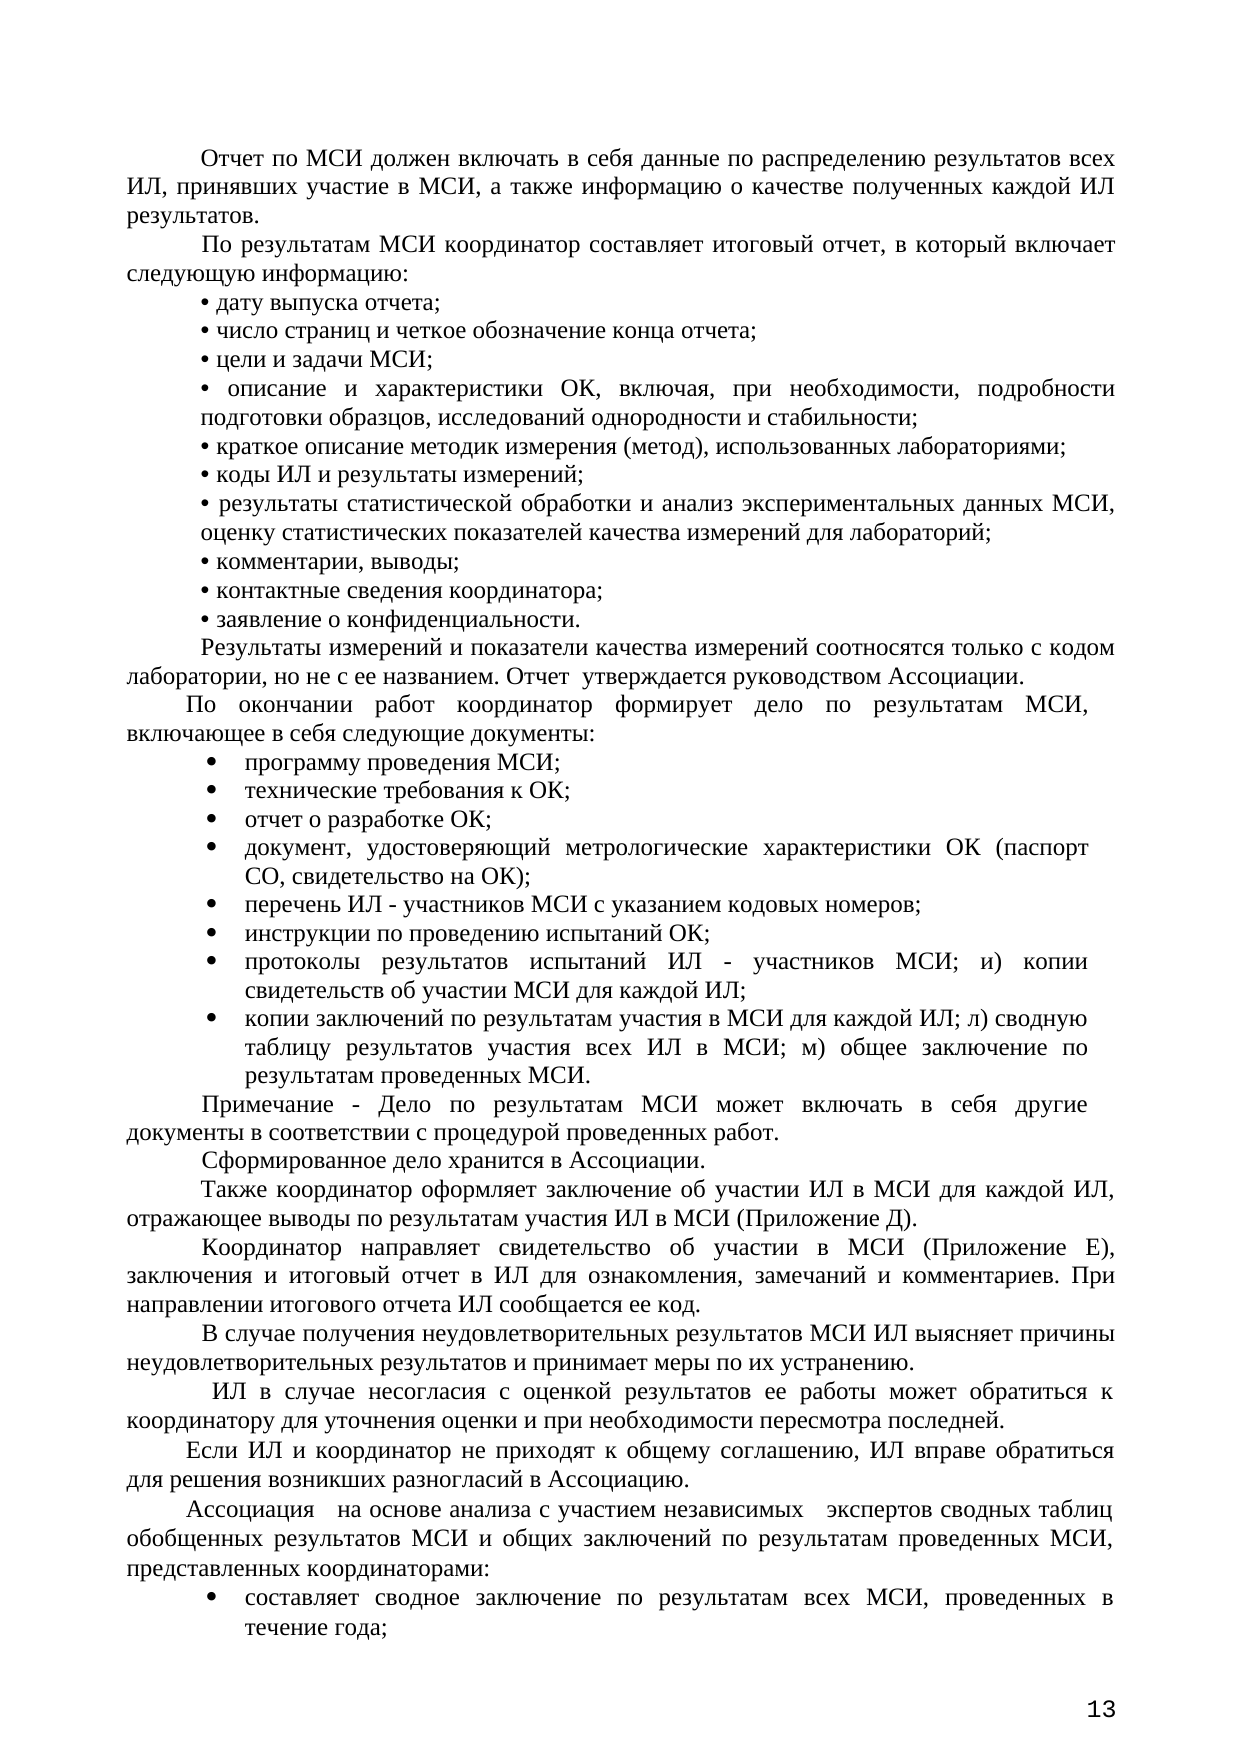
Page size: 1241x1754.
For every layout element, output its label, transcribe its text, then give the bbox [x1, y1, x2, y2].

text • результаты статистической обработки и анализ экспериментальных данных МСИ, оценку статистических показателей качества измерений для лабораторий; [200, 488, 1116, 546]
list перечень ИЛ - участников МСИ с указанием кодовых номеров; [207, 890, 1116, 918]
text По результатам МСИ координатор составляет итоговый отчет, в который включает следующую информацию: [126, 229, 1116, 286]
text В случае получения неудовлетворительных результатов МСИ ИЛ выясняет причины неудовлетворительных результатов и принимает меры по их устранению. [126, 1318, 1116, 1376]
text • дату выпуска отчета; [200, 286, 1116, 315]
text По окончании работ координатор формирует дело по результатам МСИ, включающее в себя следующие документы: [126, 690, 1089, 747]
list составляет сводное заключение по результатам всех МСИ, проведенных в течение года; [207, 1582, 1114, 1641]
list программу проведения МСИ; [207, 747, 1116, 776]
text • заявление о конфиденциальности. [200, 604, 1116, 632]
text Также координатор оформляет заключение об участии ИЛ в МСИ для каждой ИЛ, отражающее выводы по результатам участия ИЛ в МСИ (Приложение Д). [126, 1174, 1116, 1232]
text Отчет по МСИ должен включать в себя данные по распределению результатов всех ИЛ, принявших участие в МСИ, а также информацию о качестве полученных каждой ИЛ результатов. [126, 143, 1116, 229]
list документ, удостоверяющий метрологические характеристики ОК (паспорт СО, свидетельство на ОК); [207, 833, 1089, 890]
text Результаты измерений и показатели качества измерений соотносятся только с кодом лаборатории, но не с ее названием. Отчет утверждается руководством Ассоциации. [126, 632, 1116, 690]
text • краткое описание методик измерения (метод), использованных лабораториями; [200, 431, 1116, 459]
text • коды ИЛ и результаты измерений; [200, 459, 1116, 488]
text • цели и задачи МСИ; [200, 344, 1116, 373]
text Координатор направляет свидетельство об участии в МСИ (Приложение Е), заключения и итоговый отчет в ИЛ для ознакомления, замечаний и комментариев. При направлении итогового отчета ИЛ сообщается ее код. [126, 1232, 1116, 1318]
text Ассоциация на основе анализа с участием независимых экспертов сводных таблиц обобщенных результатов МСИ и общих заключений по результатам проведенных МСИ, представленных координаторами: [126, 1493, 1114, 1582]
text • описание и характеристики ОК, включая, при необходимости, подробности подготовки образцов, исследований однородности и стабильности; [200, 373, 1116, 431]
text Примечание - Дело по результатам МСИ может включать в себя другие документы в соответствии с процедурой проведенных работ. [126, 1089, 1089, 1146]
list протоколы результатов испытаний ИЛ - участников МСИ; и) копии свидетельств об участии МСИ для каждой ИЛ; [207, 947, 1089, 1004]
list инструкции по проведению испытаний ОК; [207, 918, 1116, 947]
text • контактные сведения координатора; [200, 575, 1116, 604]
text Сформированное дело хранится в Ассоциации. [126, 1146, 1089, 1174]
list копии заключений по результатам участия в МСИ для каждой ИЛ; л) сводную таблицу результатов участия всех ИЛ в МСИ; м) общее заключение по результатам проведенных МСИ. [207, 1004, 1089, 1089]
list отчет о разработке ОК; [207, 804, 1116, 833]
text • число страниц и четкое обозначение конца отчета; [200, 315, 1116, 344]
text • комментарии, выводы; [200, 546, 1116, 575]
text ИЛ в случае несогласия с оценкой результатов ее работы может обратиться к координатору для уточнения оценки и при необходимости пересмотра последней. [126, 1376, 1114, 1434]
text Если ИЛ и координатор не приходят к общему соглашению, ИЛ вправе обратиться для решения возникших разногласий в Ассоциацию. [126, 1434, 1114, 1493]
list технические требования к ОК; [207, 776, 1116, 804]
